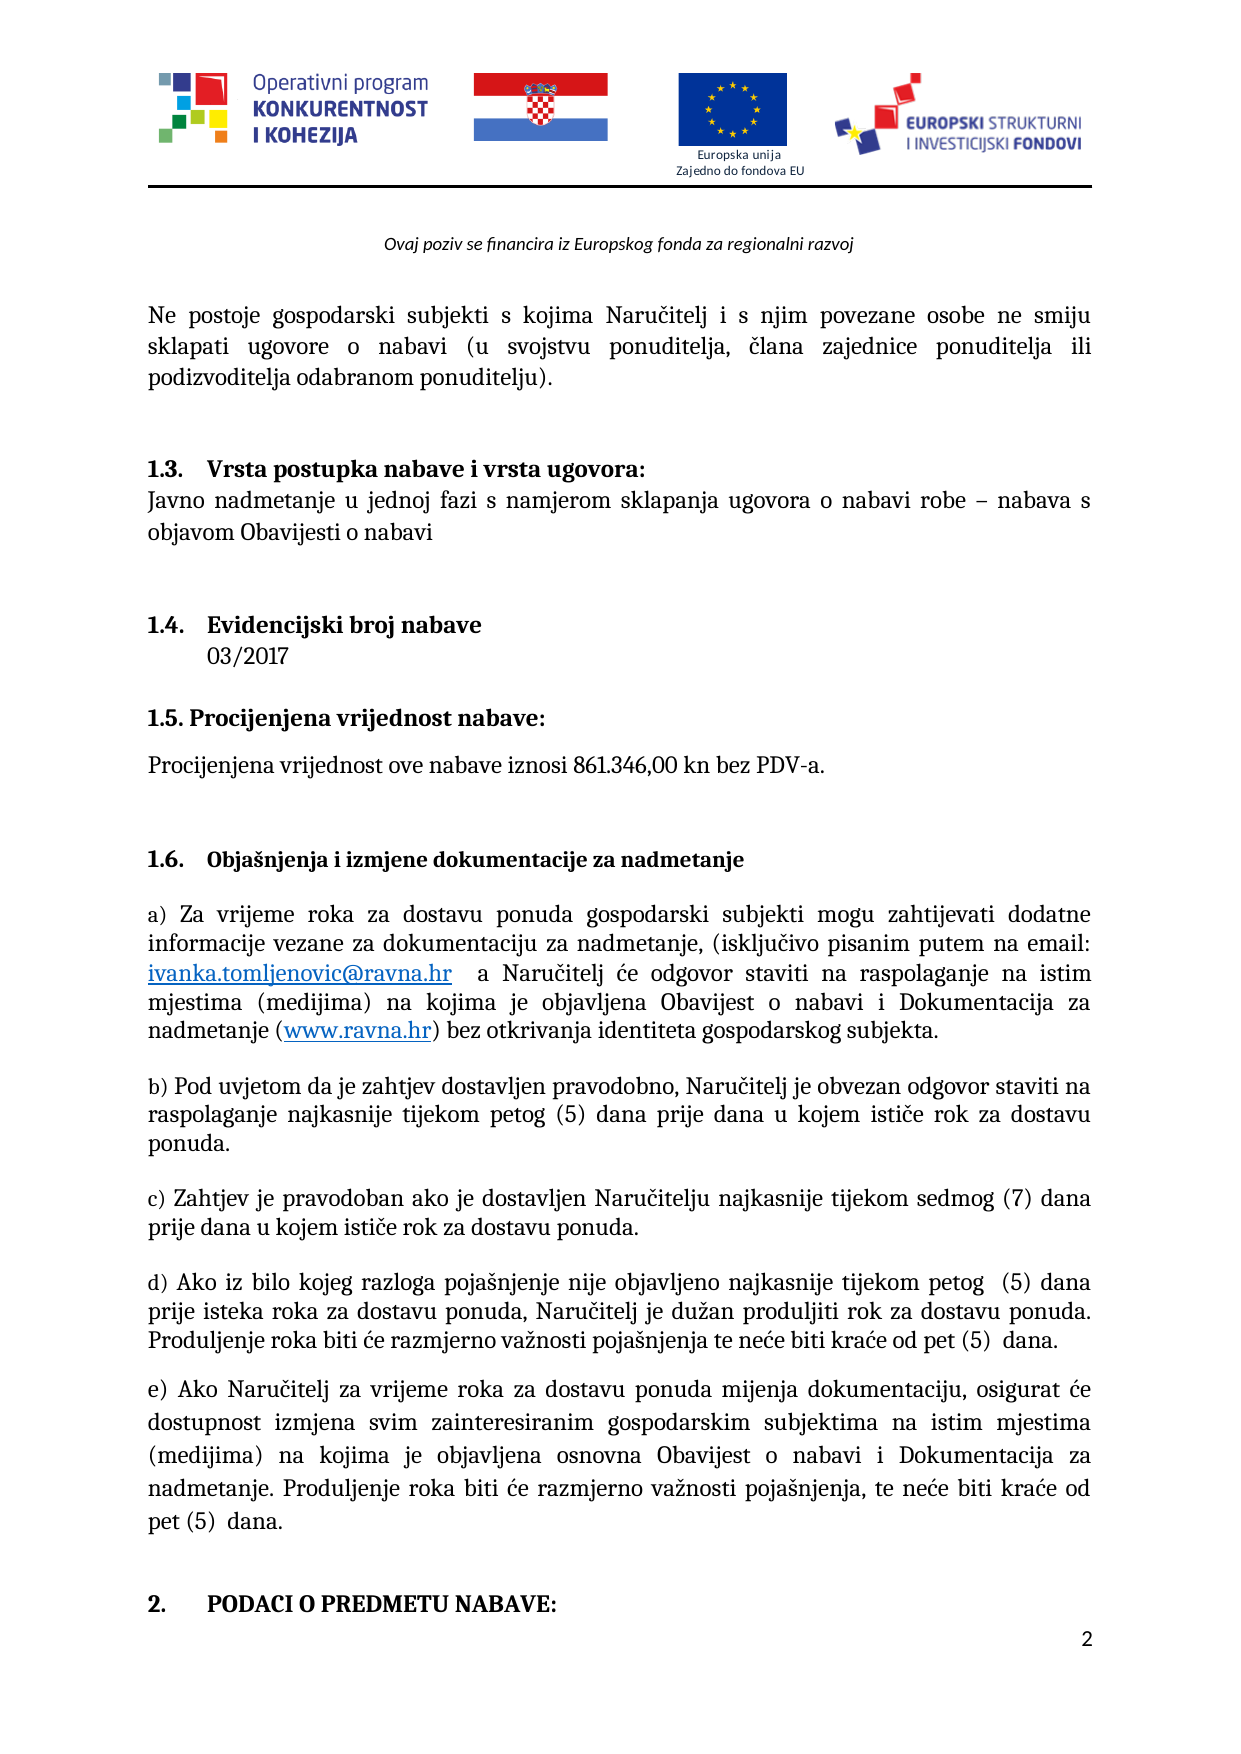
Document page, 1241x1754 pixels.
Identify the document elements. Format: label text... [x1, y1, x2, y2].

picture [158, 73, 428, 146]
text 03/2017 [148, 642, 1092, 670]
text 1.6. Objašnjenja i izmjene dokumentacije za nadmetanje [148, 844, 1092, 873]
picture [678, 73, 787, 146]
list Vrsta postupka nabave i vrsta ugovora: [148, 455, 1092, 484]
text e) Ako Naručitelj za vrijeme roka za dostavu ponuda mijenja dokumentaciju, osigurat će dostupnost izmjena svim zainteresiranim gospodarskim subjektima na istim mjestima (medijima) na kojima je objavljena osnovna Obavijest o nabavi i Dokumentacija za nadmetanje. Produljenje roka biti će razmjerno važnosti pojašnjenja, te neće biti kraće od pet (5) dana. [148, 1375, 1092, 1536]
picture [473, 73, 608, 141]
text Javno nadmetanje u jednoj fazi s namjerom sklapanja ugovora o nabavi robe – nabava s objavom Obavijesti o nabavi [148, 486, 1092, 546]
list PODACI O PREDMETU NABAVE: [148, 1590, 1092, 1619]
text Procijenjena vrijednost ove nabave iznosi 861.346,00 kn bez PDV-a. [148, 751, 1092, 780]
picture [834, 73, 1081, 155]
text Ne postoje gospodarski subjekti s kojima Naručitelj i s njim povezane osobe ne smiju sklapati ugovore o nabavi (u svojstvu ponuditelja, člana zajednice ponuditelja ili podizvoditelja odabranom ponuditelju). [148, 301, 1092, 392]
text d) Ako iz bilo kojeg razloga pojašnjenje nije objavljeno najkasnije tijekom petog (5) dana prije isteka roka za dostavu ponuda, Naručitelj je dužan produljiti rok za dostavu ponuda. Produljenje roka biti će razmjerno važnosti pojašnjenja te neće biti kraće od pet (5) dana. [148, 1268, 1092, 1354]
text 1.5. Procijenjena vrijednost nabave: [148, 704, 1092, 732]
text a) Za vrijeme roka za dostavu ponuda gospodarski subjekti mogu zahtijevati dodatne informacije vezane za dokumentaciju za nadmetanje, (isključivo pisanim putem na email: ivanka.tomljenovic@ravna.hr a Naručitelj će odgovor staviti na raspolaganje na istim mjestima (medijima) na kojima je objavljena Obavijest o nabavi i Dokumentacija za nadmetanje (www.ravna.hr) bez otkrivanja identiteta gospodarskog subjekta. [148, 900, 1092, 1045]
text 1.4. Evidencijski broj nabave [148, 611, 1092, 639]
text c) Zahtjev je pravodoban ako je dostavljen Naručitelju najkasnije tijekom sedmog (7) dana prije dana u kojem ističe rok za dostavu ponuda. [148, 1184, 1092, 1242]
text b) Pod uvjetom da je zahtjev dostavljen pravodobno, Naručitelj je obvezan odgovor staviti na raspolaganje najkasnije tijekom petog (5) dana prije dana u kojem ističe rok za dostavu ponuda. [148, 1072, 1092, 1158]
